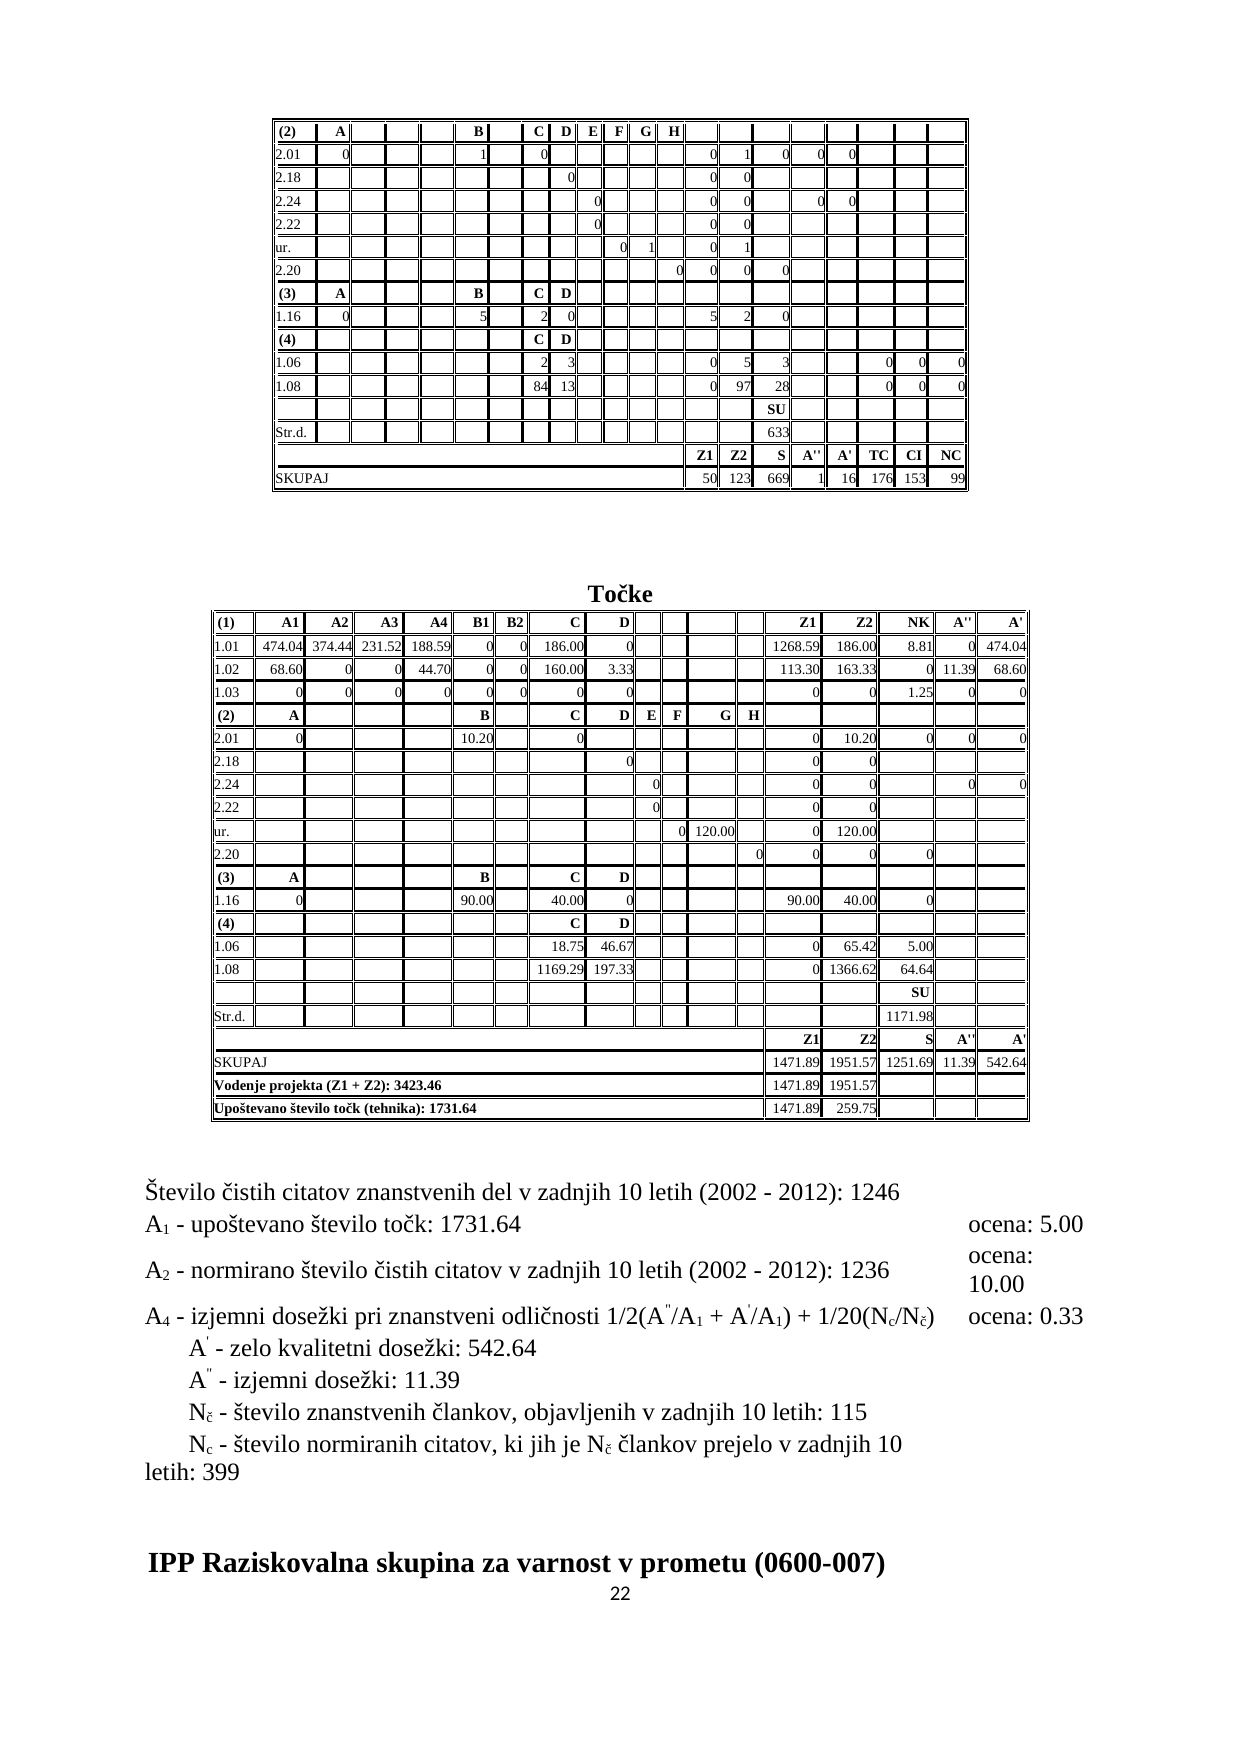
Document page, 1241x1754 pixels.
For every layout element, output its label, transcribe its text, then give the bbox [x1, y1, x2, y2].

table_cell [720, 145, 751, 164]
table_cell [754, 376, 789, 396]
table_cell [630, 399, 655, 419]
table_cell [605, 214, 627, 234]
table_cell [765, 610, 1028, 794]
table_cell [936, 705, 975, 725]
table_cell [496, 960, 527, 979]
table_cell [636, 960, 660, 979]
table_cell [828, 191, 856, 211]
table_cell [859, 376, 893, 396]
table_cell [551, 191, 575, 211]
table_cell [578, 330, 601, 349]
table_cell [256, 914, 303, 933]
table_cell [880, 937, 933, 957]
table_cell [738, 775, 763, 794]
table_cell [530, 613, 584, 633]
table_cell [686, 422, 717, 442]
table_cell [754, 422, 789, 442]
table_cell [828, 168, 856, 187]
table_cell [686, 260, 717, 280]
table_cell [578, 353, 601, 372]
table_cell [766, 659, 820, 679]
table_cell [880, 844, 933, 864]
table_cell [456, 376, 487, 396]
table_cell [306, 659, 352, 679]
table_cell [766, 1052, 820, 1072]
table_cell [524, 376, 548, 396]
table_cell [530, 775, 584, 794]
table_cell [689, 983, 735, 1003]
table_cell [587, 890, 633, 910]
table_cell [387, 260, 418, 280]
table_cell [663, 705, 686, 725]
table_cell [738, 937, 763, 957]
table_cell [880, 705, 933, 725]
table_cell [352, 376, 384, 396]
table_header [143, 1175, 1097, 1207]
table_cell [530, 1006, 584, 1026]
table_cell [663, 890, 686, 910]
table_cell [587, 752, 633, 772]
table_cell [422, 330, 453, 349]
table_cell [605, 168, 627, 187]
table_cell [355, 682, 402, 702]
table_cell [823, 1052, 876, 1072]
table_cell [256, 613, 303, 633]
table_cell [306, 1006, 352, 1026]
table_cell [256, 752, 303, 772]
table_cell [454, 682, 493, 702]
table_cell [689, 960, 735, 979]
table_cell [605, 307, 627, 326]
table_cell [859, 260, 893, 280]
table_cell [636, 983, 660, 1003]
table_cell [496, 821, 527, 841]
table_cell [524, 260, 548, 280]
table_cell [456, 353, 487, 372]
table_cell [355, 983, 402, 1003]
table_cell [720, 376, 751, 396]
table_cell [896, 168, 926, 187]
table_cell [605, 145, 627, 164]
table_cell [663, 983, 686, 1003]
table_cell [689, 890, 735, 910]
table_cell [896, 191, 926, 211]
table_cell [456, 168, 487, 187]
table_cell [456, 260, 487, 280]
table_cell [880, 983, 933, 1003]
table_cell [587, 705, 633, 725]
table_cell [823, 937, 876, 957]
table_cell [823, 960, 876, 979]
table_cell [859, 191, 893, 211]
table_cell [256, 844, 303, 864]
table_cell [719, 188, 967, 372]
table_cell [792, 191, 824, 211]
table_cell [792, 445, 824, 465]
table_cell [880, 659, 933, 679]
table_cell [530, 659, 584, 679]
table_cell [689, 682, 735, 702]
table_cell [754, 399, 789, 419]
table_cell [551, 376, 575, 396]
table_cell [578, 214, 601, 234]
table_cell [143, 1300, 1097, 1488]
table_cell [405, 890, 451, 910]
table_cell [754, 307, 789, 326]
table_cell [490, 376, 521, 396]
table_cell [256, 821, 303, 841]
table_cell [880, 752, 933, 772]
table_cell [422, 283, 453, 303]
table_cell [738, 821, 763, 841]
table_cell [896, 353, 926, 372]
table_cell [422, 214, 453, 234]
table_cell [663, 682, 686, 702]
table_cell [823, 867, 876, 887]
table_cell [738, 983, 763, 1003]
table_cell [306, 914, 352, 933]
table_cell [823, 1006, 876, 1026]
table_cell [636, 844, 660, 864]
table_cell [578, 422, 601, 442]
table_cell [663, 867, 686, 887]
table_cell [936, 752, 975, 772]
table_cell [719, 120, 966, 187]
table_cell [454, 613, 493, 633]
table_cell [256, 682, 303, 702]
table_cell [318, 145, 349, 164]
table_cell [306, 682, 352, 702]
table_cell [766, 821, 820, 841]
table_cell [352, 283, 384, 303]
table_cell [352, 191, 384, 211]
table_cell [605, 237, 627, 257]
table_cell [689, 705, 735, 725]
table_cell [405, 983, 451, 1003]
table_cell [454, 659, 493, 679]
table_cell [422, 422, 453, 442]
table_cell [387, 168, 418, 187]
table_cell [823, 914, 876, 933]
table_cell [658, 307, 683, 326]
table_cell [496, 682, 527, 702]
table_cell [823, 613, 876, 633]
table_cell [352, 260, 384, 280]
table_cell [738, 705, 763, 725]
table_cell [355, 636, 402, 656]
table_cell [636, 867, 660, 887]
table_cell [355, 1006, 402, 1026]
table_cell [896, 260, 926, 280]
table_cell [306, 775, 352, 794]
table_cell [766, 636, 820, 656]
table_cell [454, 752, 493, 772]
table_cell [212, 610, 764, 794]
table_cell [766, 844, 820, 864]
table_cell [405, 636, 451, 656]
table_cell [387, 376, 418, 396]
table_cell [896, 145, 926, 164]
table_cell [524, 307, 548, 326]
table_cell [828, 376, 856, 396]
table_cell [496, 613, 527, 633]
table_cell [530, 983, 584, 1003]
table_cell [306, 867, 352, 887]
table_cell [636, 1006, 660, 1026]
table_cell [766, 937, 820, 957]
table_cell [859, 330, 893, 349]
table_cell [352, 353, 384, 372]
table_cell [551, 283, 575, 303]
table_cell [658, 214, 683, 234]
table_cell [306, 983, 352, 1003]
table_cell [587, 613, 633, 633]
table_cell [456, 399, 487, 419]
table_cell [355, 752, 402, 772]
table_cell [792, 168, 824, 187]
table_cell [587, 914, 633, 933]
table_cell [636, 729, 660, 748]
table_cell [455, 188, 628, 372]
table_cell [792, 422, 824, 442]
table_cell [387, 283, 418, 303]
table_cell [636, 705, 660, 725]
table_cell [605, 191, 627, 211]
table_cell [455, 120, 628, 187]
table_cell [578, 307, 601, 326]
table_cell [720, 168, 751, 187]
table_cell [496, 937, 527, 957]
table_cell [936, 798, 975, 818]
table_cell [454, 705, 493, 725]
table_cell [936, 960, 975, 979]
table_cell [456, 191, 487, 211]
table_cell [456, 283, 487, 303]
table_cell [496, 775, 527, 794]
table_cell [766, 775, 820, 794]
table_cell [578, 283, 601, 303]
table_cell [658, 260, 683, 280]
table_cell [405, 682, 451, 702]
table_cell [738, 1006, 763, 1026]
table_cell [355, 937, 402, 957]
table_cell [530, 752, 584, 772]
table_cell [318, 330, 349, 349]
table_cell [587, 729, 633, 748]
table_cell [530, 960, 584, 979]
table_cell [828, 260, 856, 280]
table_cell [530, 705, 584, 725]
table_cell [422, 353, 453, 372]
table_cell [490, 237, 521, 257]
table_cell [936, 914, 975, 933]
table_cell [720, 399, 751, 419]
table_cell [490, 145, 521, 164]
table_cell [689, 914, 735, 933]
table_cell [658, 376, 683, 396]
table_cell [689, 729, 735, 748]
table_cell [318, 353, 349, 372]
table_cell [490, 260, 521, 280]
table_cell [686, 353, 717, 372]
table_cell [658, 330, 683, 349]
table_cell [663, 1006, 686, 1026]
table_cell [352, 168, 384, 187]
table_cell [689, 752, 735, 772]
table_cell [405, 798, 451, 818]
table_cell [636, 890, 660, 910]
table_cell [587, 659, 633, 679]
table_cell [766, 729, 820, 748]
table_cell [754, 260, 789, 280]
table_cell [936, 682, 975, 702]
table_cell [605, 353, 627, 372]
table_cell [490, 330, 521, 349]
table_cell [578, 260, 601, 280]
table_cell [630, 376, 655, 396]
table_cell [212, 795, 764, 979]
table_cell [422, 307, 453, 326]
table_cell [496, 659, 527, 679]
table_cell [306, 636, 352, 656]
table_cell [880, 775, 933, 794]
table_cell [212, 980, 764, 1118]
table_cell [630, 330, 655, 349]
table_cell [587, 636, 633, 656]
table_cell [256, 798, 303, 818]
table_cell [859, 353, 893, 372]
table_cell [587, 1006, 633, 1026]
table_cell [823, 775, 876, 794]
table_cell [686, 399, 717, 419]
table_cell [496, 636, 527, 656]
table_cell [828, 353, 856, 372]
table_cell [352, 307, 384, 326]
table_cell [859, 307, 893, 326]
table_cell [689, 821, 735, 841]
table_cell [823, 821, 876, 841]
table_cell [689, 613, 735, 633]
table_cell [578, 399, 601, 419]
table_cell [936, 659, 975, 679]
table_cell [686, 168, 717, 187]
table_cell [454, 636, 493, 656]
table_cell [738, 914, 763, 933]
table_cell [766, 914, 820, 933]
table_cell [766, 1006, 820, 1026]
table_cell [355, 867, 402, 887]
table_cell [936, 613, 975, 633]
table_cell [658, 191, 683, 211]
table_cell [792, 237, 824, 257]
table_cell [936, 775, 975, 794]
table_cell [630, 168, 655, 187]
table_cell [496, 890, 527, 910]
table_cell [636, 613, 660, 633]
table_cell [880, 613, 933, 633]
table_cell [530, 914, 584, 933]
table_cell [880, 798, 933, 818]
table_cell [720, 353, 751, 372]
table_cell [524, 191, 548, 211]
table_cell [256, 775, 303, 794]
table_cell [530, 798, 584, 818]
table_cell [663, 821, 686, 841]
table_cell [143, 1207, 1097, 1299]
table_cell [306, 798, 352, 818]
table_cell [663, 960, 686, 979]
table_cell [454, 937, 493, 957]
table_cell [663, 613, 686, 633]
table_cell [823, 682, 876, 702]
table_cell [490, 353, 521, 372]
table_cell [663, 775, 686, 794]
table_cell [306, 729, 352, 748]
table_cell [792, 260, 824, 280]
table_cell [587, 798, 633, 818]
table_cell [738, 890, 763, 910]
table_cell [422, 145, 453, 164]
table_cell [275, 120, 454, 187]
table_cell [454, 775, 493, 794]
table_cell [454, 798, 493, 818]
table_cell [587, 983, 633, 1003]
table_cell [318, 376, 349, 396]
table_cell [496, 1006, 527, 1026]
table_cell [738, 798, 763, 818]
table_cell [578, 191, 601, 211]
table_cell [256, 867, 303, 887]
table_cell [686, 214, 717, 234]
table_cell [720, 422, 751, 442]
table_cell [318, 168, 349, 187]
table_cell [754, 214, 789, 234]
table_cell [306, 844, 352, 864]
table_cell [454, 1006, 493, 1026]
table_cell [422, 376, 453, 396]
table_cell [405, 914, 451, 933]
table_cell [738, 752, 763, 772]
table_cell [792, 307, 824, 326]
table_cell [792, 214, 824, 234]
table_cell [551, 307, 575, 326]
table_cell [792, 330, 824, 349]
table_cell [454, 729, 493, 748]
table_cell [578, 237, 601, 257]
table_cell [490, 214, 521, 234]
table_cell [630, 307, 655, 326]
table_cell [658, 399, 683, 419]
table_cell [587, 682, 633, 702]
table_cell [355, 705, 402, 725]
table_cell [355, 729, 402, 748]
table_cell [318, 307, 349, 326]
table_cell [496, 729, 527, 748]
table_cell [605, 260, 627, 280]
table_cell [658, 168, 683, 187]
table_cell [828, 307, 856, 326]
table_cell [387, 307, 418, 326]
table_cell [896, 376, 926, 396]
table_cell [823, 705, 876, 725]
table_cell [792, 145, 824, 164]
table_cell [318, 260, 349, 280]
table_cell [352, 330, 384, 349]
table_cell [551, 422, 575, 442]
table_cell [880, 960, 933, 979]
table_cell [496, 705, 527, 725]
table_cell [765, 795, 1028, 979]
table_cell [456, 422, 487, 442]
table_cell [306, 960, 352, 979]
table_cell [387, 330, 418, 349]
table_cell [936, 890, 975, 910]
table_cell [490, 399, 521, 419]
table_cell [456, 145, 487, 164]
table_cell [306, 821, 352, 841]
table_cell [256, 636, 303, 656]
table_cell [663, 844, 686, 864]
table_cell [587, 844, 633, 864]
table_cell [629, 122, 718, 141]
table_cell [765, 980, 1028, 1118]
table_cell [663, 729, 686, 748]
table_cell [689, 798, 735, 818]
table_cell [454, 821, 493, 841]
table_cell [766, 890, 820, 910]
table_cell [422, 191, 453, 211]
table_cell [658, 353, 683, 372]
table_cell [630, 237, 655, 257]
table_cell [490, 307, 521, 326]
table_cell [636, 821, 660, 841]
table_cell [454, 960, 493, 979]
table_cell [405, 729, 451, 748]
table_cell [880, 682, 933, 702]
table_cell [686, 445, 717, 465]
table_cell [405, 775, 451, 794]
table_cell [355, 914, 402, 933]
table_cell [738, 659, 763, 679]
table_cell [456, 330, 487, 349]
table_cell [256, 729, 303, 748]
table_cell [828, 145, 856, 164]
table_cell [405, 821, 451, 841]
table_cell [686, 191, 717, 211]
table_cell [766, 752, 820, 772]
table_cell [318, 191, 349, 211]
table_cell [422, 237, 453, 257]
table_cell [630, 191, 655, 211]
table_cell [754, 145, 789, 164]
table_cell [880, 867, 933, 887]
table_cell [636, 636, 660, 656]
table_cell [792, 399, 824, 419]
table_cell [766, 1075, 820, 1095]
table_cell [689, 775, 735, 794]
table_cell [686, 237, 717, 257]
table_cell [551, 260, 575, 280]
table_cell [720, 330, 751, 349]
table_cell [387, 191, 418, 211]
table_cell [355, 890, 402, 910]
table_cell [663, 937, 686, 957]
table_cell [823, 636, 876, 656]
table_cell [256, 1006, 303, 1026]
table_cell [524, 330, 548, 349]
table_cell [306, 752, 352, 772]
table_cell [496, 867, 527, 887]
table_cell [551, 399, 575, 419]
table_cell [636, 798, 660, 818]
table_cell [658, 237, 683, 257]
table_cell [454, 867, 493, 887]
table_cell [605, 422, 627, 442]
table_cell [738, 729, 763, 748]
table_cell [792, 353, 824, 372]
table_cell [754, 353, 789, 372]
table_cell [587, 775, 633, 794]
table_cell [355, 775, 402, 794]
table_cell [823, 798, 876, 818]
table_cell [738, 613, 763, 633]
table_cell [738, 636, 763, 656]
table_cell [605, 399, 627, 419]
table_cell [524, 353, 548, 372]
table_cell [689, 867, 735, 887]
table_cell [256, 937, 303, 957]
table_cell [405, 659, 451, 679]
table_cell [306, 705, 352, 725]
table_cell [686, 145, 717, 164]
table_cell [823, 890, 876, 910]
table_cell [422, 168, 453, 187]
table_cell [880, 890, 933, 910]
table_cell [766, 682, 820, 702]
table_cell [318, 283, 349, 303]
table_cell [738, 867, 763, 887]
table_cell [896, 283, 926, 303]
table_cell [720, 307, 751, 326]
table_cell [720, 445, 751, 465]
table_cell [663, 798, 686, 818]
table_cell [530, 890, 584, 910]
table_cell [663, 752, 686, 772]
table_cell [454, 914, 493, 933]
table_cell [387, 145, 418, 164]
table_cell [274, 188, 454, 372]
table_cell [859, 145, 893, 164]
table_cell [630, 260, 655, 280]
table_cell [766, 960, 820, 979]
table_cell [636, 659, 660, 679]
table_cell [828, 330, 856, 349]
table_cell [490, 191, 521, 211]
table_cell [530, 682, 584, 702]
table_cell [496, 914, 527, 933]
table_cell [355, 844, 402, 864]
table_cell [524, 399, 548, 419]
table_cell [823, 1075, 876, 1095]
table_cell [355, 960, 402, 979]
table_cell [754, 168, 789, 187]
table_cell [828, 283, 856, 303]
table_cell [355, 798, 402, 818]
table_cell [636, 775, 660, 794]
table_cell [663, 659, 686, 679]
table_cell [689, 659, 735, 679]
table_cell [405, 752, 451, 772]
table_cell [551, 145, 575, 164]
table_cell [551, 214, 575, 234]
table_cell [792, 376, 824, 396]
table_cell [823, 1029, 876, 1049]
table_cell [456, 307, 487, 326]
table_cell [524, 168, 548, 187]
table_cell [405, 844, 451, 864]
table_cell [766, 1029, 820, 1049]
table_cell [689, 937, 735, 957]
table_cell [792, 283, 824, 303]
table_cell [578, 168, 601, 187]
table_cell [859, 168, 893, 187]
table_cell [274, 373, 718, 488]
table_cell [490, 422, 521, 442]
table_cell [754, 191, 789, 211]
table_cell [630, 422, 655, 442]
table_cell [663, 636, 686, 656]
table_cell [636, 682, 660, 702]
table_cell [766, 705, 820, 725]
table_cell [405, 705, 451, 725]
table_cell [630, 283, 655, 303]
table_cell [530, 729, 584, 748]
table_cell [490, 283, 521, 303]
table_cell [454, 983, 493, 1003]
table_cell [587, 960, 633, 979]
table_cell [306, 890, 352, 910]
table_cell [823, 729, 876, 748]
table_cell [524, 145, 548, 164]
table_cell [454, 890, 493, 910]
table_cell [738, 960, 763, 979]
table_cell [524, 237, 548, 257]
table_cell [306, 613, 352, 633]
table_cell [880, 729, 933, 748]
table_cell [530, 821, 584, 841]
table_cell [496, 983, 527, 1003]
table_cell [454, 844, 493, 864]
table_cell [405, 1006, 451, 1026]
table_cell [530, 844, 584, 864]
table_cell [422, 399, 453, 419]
text IPP Raziskovalna skupina za varnost v prometu (0600-007) [148, 1546, 1093, 1579]
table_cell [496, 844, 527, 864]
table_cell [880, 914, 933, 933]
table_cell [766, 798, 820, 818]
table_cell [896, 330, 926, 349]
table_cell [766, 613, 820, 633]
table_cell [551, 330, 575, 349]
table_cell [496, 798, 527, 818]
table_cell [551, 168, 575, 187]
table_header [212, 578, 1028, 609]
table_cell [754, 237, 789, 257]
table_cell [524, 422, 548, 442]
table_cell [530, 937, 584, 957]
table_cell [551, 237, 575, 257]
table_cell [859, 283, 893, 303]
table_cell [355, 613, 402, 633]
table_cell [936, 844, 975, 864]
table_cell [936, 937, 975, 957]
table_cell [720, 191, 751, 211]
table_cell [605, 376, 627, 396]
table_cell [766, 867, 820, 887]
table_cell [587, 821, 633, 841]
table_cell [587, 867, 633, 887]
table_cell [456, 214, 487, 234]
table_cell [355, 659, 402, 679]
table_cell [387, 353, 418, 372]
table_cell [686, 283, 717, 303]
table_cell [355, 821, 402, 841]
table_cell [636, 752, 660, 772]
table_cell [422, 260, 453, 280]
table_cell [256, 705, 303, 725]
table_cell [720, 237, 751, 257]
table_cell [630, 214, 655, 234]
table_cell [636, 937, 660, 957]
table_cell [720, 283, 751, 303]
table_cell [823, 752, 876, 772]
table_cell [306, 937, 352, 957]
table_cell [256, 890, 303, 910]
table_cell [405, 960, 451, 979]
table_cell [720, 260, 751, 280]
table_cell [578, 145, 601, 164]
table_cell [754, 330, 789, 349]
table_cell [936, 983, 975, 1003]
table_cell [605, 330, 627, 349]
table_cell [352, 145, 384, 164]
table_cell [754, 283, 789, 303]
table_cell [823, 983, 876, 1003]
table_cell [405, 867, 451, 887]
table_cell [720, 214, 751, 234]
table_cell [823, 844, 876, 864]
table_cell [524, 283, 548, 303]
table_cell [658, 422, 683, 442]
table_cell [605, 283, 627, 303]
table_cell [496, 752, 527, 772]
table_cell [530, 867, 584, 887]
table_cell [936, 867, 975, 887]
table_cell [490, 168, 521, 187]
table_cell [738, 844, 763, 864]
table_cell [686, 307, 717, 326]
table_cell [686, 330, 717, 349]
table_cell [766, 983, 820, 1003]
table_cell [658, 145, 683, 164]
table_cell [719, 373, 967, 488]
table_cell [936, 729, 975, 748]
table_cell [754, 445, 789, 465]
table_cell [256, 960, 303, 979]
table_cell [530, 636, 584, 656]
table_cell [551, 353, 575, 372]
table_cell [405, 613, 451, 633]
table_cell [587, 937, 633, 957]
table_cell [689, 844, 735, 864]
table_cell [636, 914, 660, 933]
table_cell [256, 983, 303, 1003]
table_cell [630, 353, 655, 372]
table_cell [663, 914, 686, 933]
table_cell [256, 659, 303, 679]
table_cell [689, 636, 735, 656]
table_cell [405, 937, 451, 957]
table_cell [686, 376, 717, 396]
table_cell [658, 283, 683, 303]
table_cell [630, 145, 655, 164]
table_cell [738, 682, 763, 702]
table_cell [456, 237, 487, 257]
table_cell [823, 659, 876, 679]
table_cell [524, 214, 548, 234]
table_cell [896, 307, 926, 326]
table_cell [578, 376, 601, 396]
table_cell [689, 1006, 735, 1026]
